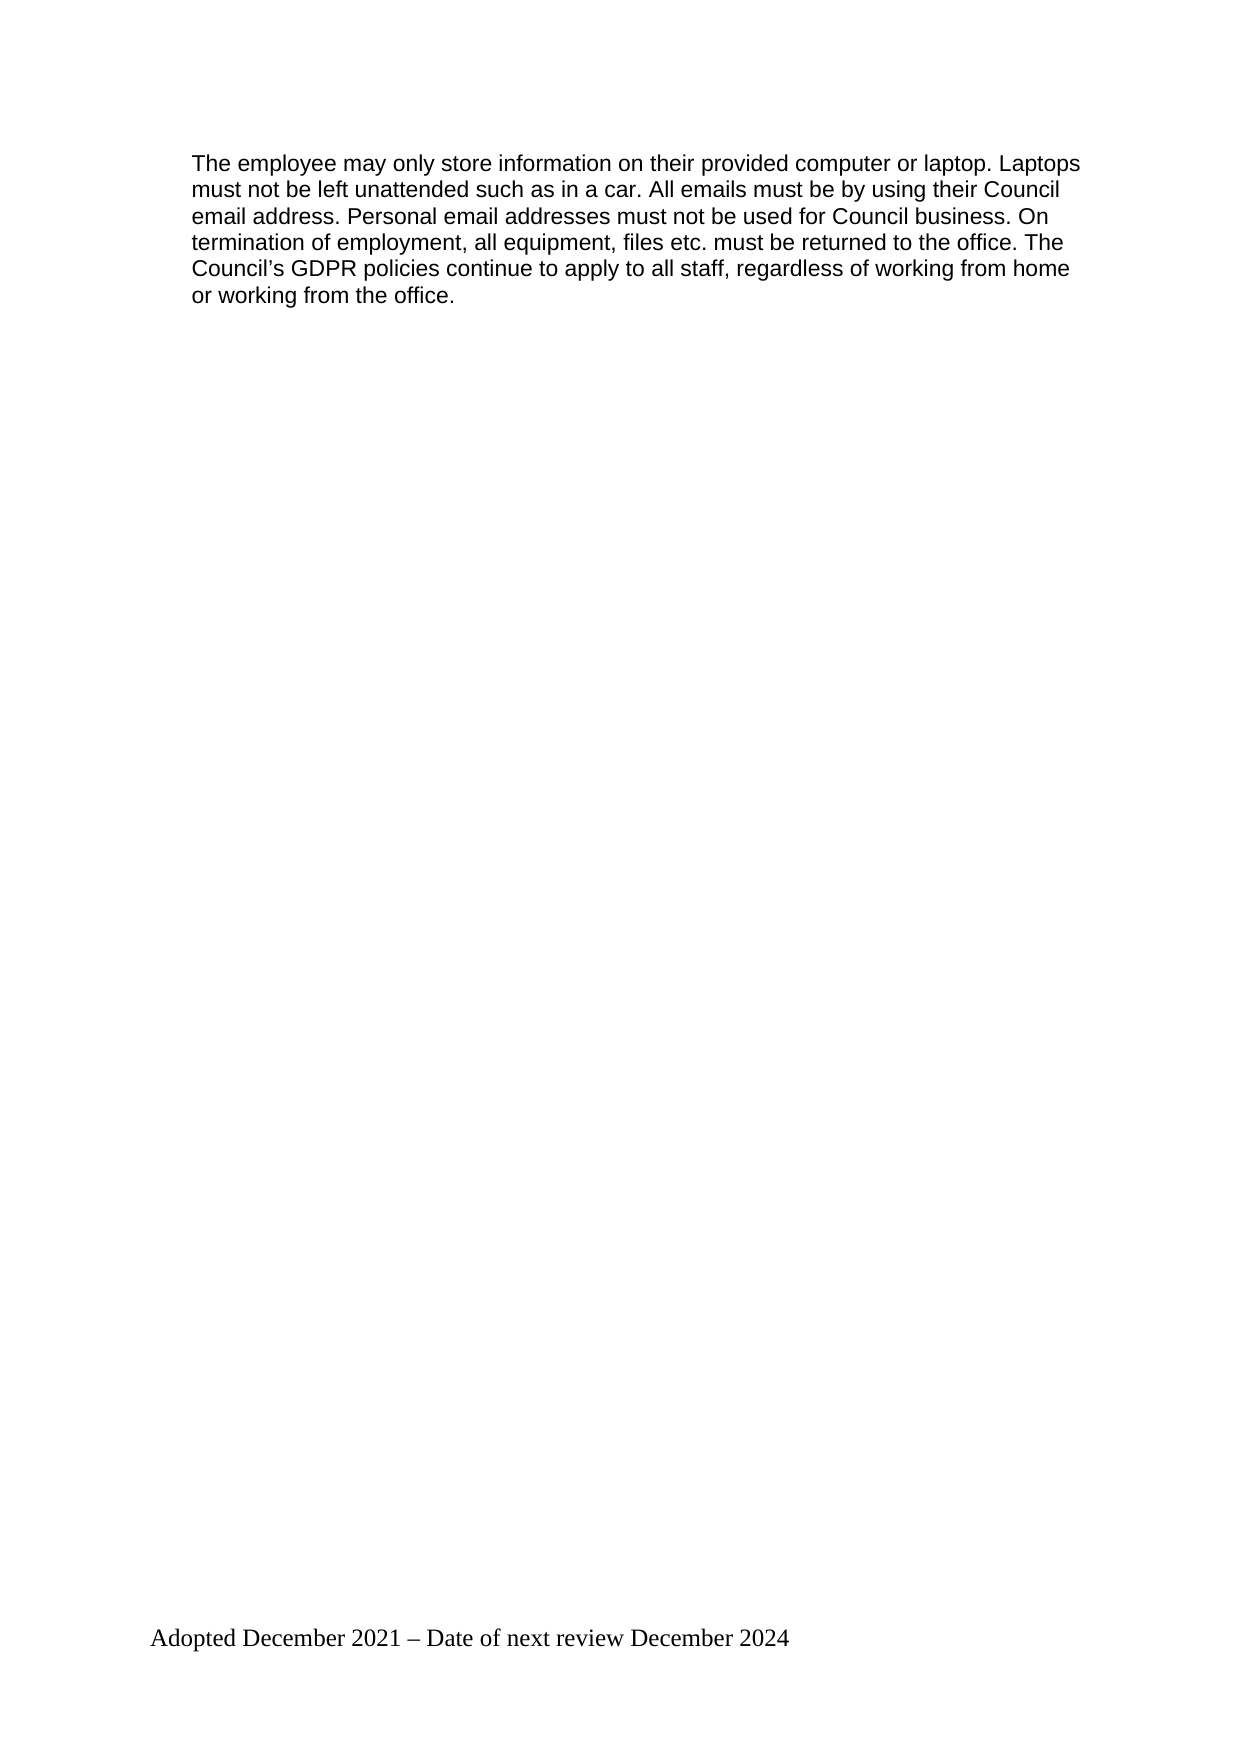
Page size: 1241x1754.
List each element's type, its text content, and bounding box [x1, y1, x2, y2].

list The employee may only store information on their provided computer or laptop. Laptops must not be left unattended such as in a car. All emails must be by using their Council email address. Personal email addresses must not be used for Council business. On termination of employment, all equipment, files etc. must be returned to the office. The Council’s GDPR policies continue to apply to all staff, regardless of working from home or working from the office. [191, 150, 1090, 308]
